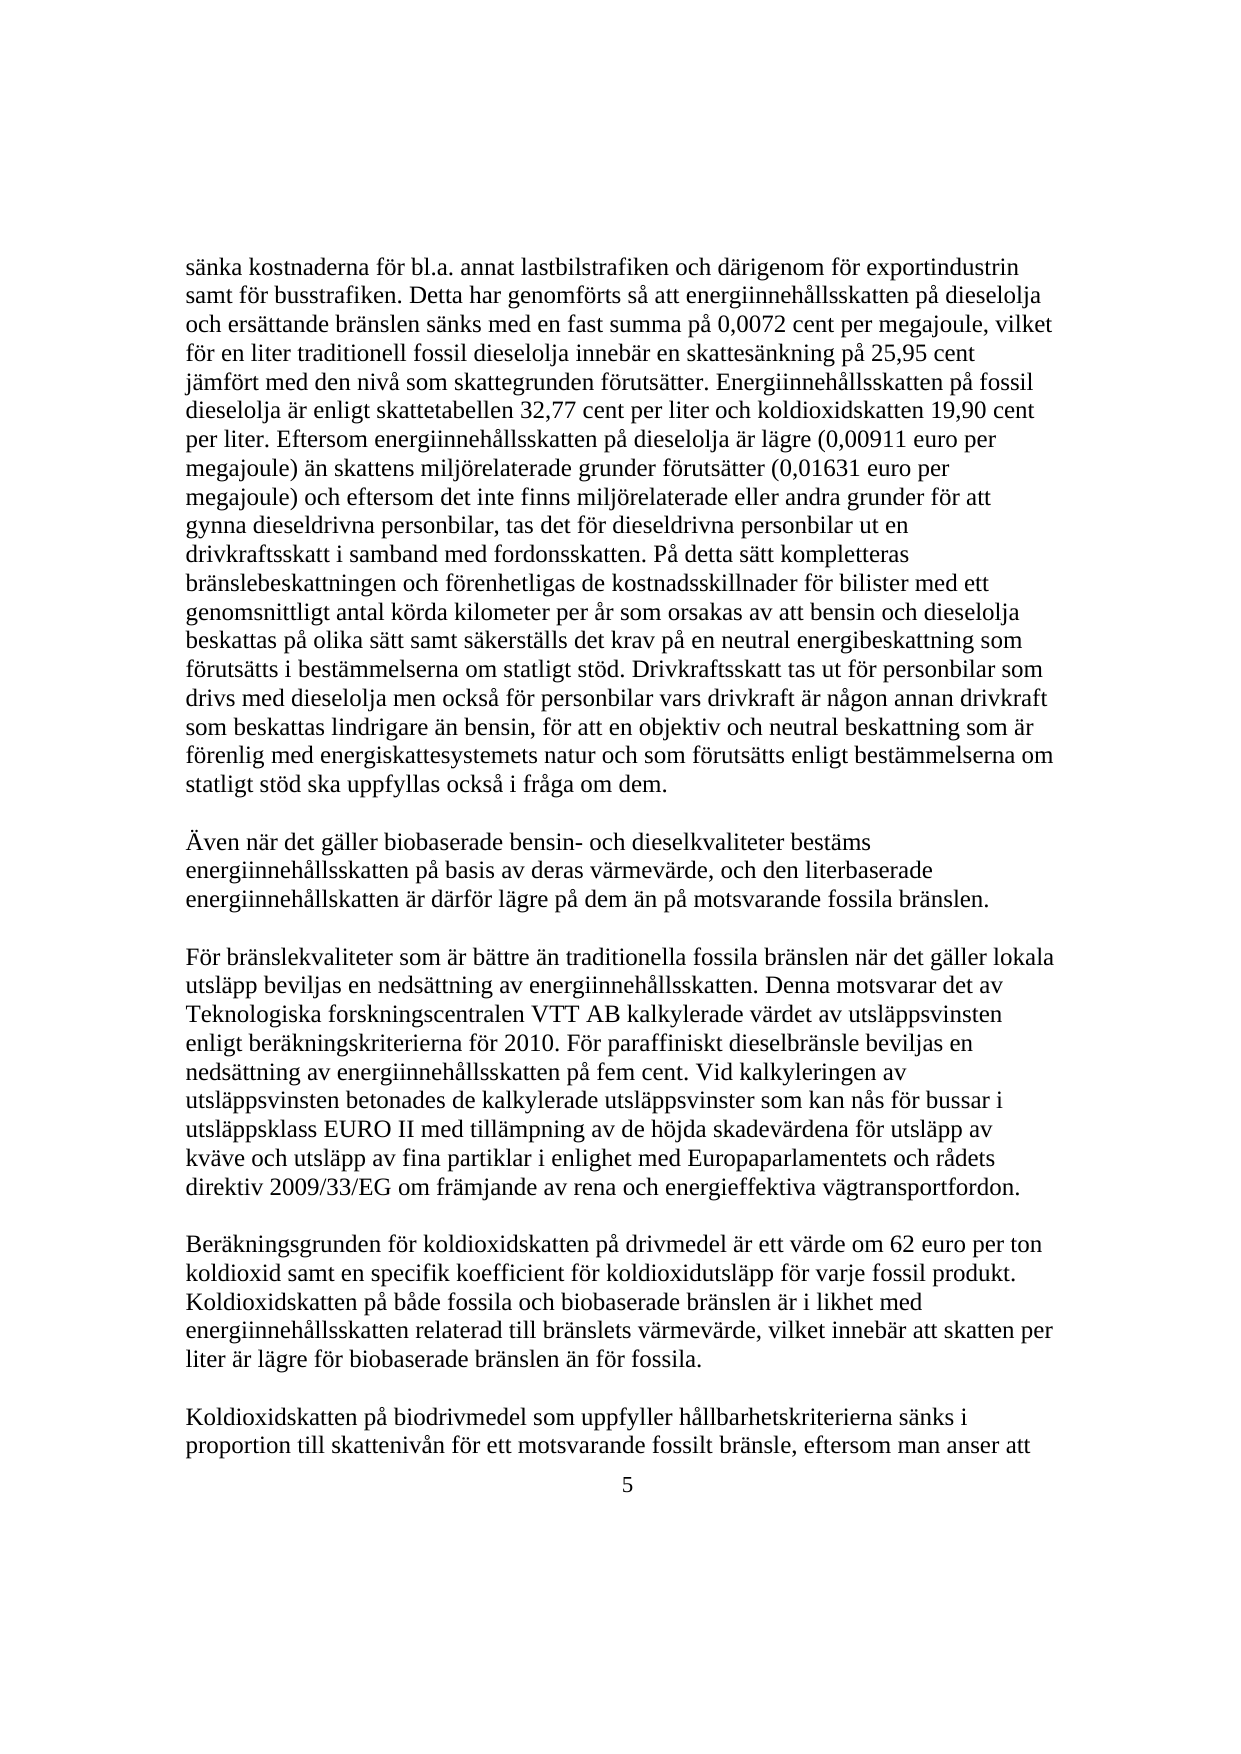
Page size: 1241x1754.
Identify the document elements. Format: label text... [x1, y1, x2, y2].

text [185, 252, 1055, 798]
text Beräkningsgrunden för koldioxidskatten på drivmedel är ett värde om 62 euro per ton koldioxid samt en specifik koefficient för koldioxidutsläpp för varje fossil produkt. Koldioxidskatten på både fossila och biobaserade bränslen är i likhet med energiinnehållsskatten relaterad till bränslets värmevärde, vilket innebär att skatten per liter är lägre för biobaserade bränslen än för fossila. [185, 1229, 1055, 1373]
text Även när det gäller biobaserade bensin- och dieselkvaliteter bestäms energiinnehållsskatten på basis av deras värmevärde, och den literbaserade energiinnehållskatten är därför lägre på dem än på motsvarande fossila bränslen. [185, 827, 1055, 913]
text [185, 1402, 1055, 1459]
text För bränslekvaliteter som är bättre än traditionella fossila bränslen när det gäller lokala utsläpp beviljas en nedsättning av energiinnehållsskatten. Denna motsvarar det av Teknologiska forskningscentralen VTT AB kalkylerade värdet av utsläppsvinsten enligt beräkningskriterierna för 2010. För paraffiniskt dieselbränsle beviljas en nedsättning av energiinnehållsskatten på fem cent. Vid kalkyleringen av utsläppsvinsten betonades de kalkylerade utsläppsvinster som kan nås för bussar i utsläppsklass EURO II med tillämpning av de höjda skadevärdena för utsläpp av kväve och utsläpp av fina partiklar i enlighet med Europaparlamentets och rådets direktiv 2009/33/EG om främjande av rena och energieffektiva vägtransportfordon. [185, 942, 1055, 1201]
